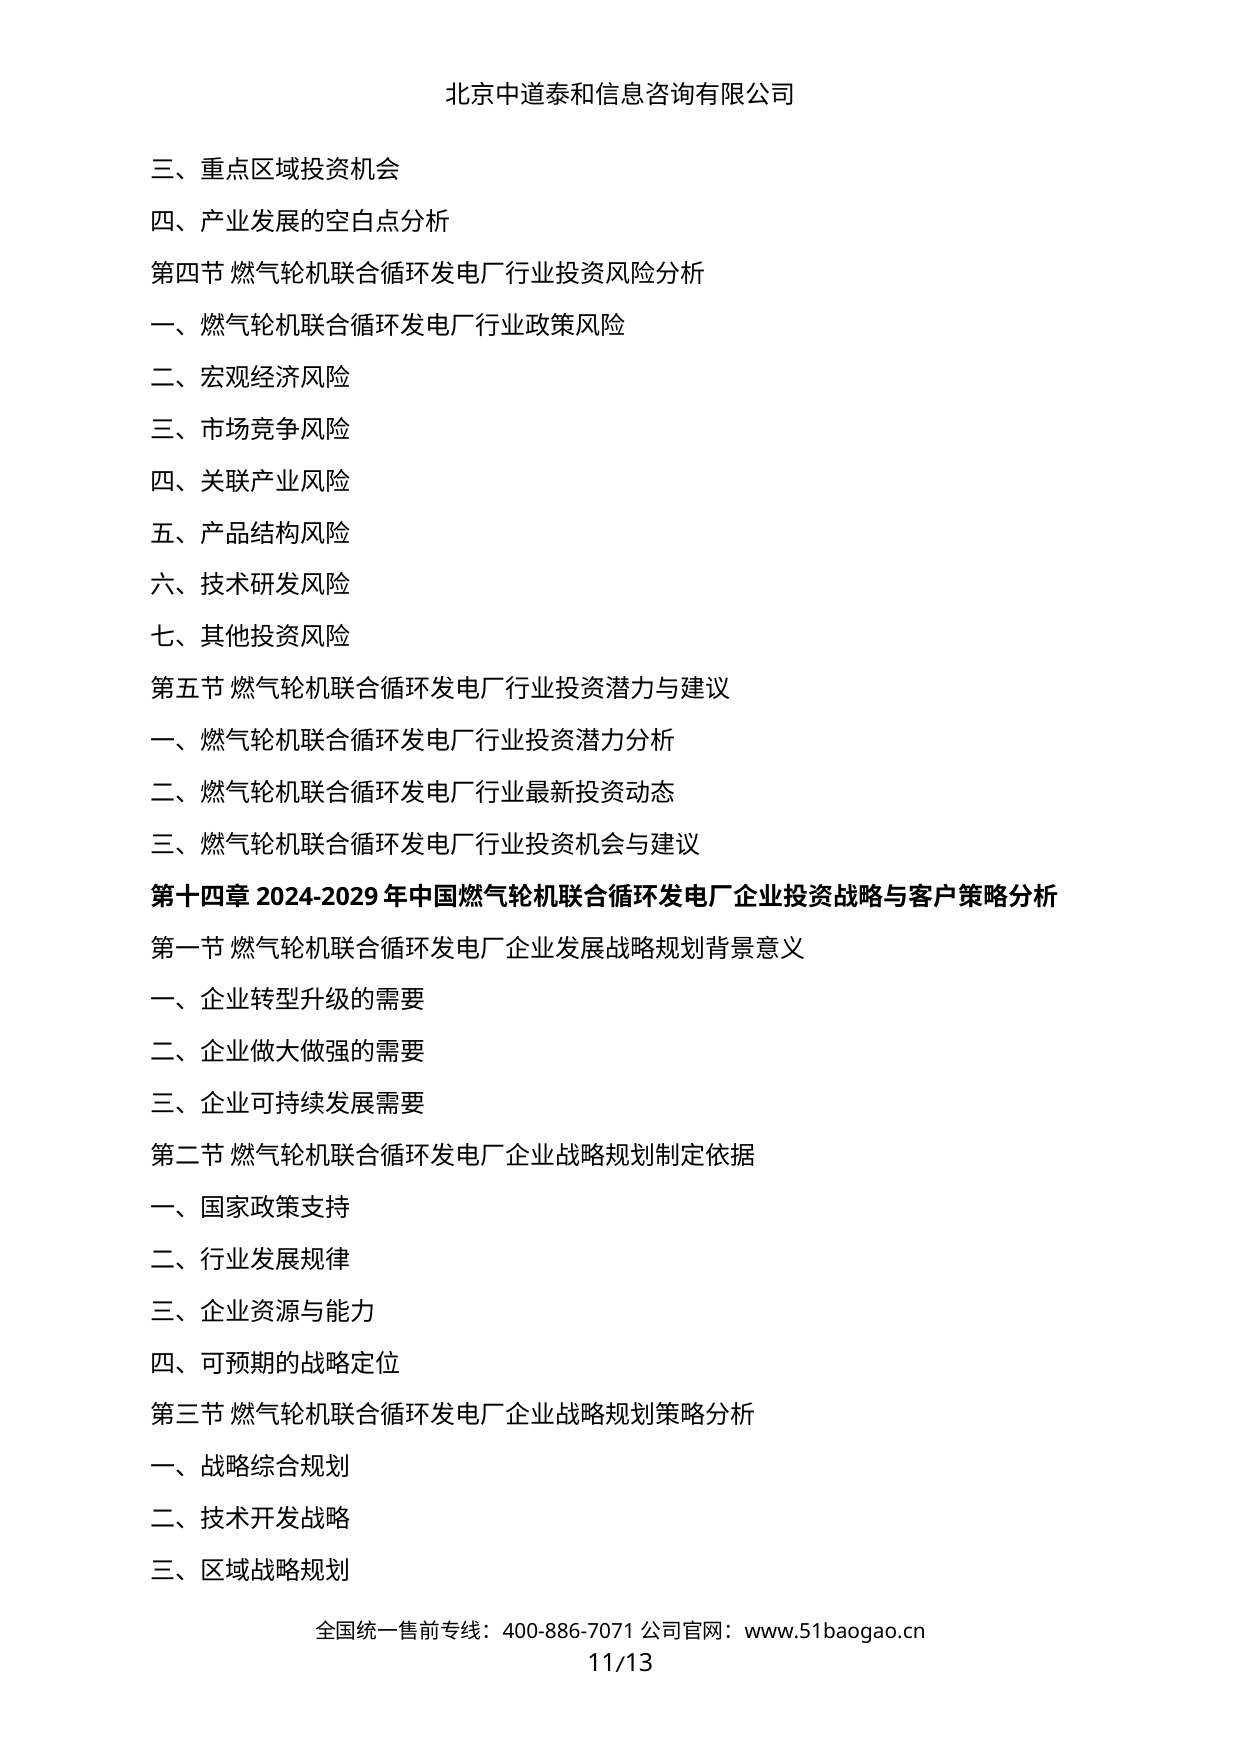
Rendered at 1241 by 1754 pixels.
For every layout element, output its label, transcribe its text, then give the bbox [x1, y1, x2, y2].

text 三、燃气轮机联合循环发电厂行业投资机会与建议 [150, 824, 1090, 861]
text 一、国家政策支持 [150, 1187, 1090, 1224]
text 四、关联产业风险 [150, 461, 1090, 497]
text 一、燃气轮机联合循环发电厂行业投资潜力分析 [150, 721, 1090, 757]
text 第三节 燃气轮机联合循环发电厂企业战略规划策略分析 [150, 1395, 1090, 1431]
text 二、技术开发战略 [150, 1499, 1090, 1535]
text 七、其他投资风险 [150, 617, 1090, 653]
text 三、企业可持续发展需要 [150, 1084, 1090, 1120]
text 三、企业资源与能力 [150, 1291, 1090, 1327]
text 第一节 燃气轮机联合循环发电厂企业发展战略规划背景意义 [150, 928, 1090, 964]
text 三、市场竞争风险 [150, 409, 1090, 446]
text 第二节 燃气轮机联合循环发电厂企业战略规划制定依据 [150, 1136, 1090, 1172]
text 四、产业发展的空白点分析 [150, 202, 1090, 238]
text 二、企业做大做强的需要 [150, 1032, 1090, 1068]
text 三、区域战略规划 [150, 1551, 1090, 1587]
text 一、企业转型升级的需要 [150, 980, 1090, 1016]
text 一、燃气轮机联合循环发电厂行业政策风险 [150, 306, 1090, 342]
text 一、战略综合规划 [150, 1447, 1090, 1483]
text 第十四章 2024-2029年中国燃气轮机联合循环发电厂企业投资战略与客户策略分析 [150, 876, 1090, 912]
text 二、燃气轮机联合循环发电厂行业最新投资动态 [150, 772, 1090, 809]
text 六、技术研发风险 [150, 565, 1090, 601]
text 五、产品结构风险 [150, 513, 1090, 549]
text 第五节 燃气轮机联合循环发电厂行业投资潜力与建议 [150, 669, 1090, 705]
text 三、重点区域投资机会 [150, 150, 1090, 186]
text 二、宏观经济风险 [150, 357, 1090, 394]
text 二、行业发展规律 [150, 1239, 1090, 1276]
text 第四节 燃气轮机联合循环发电厂行业投资风险分析 [150, 254, 1090, 290]
text 四、可预期的战略定位 [150, 1343, 1090, 1379]
